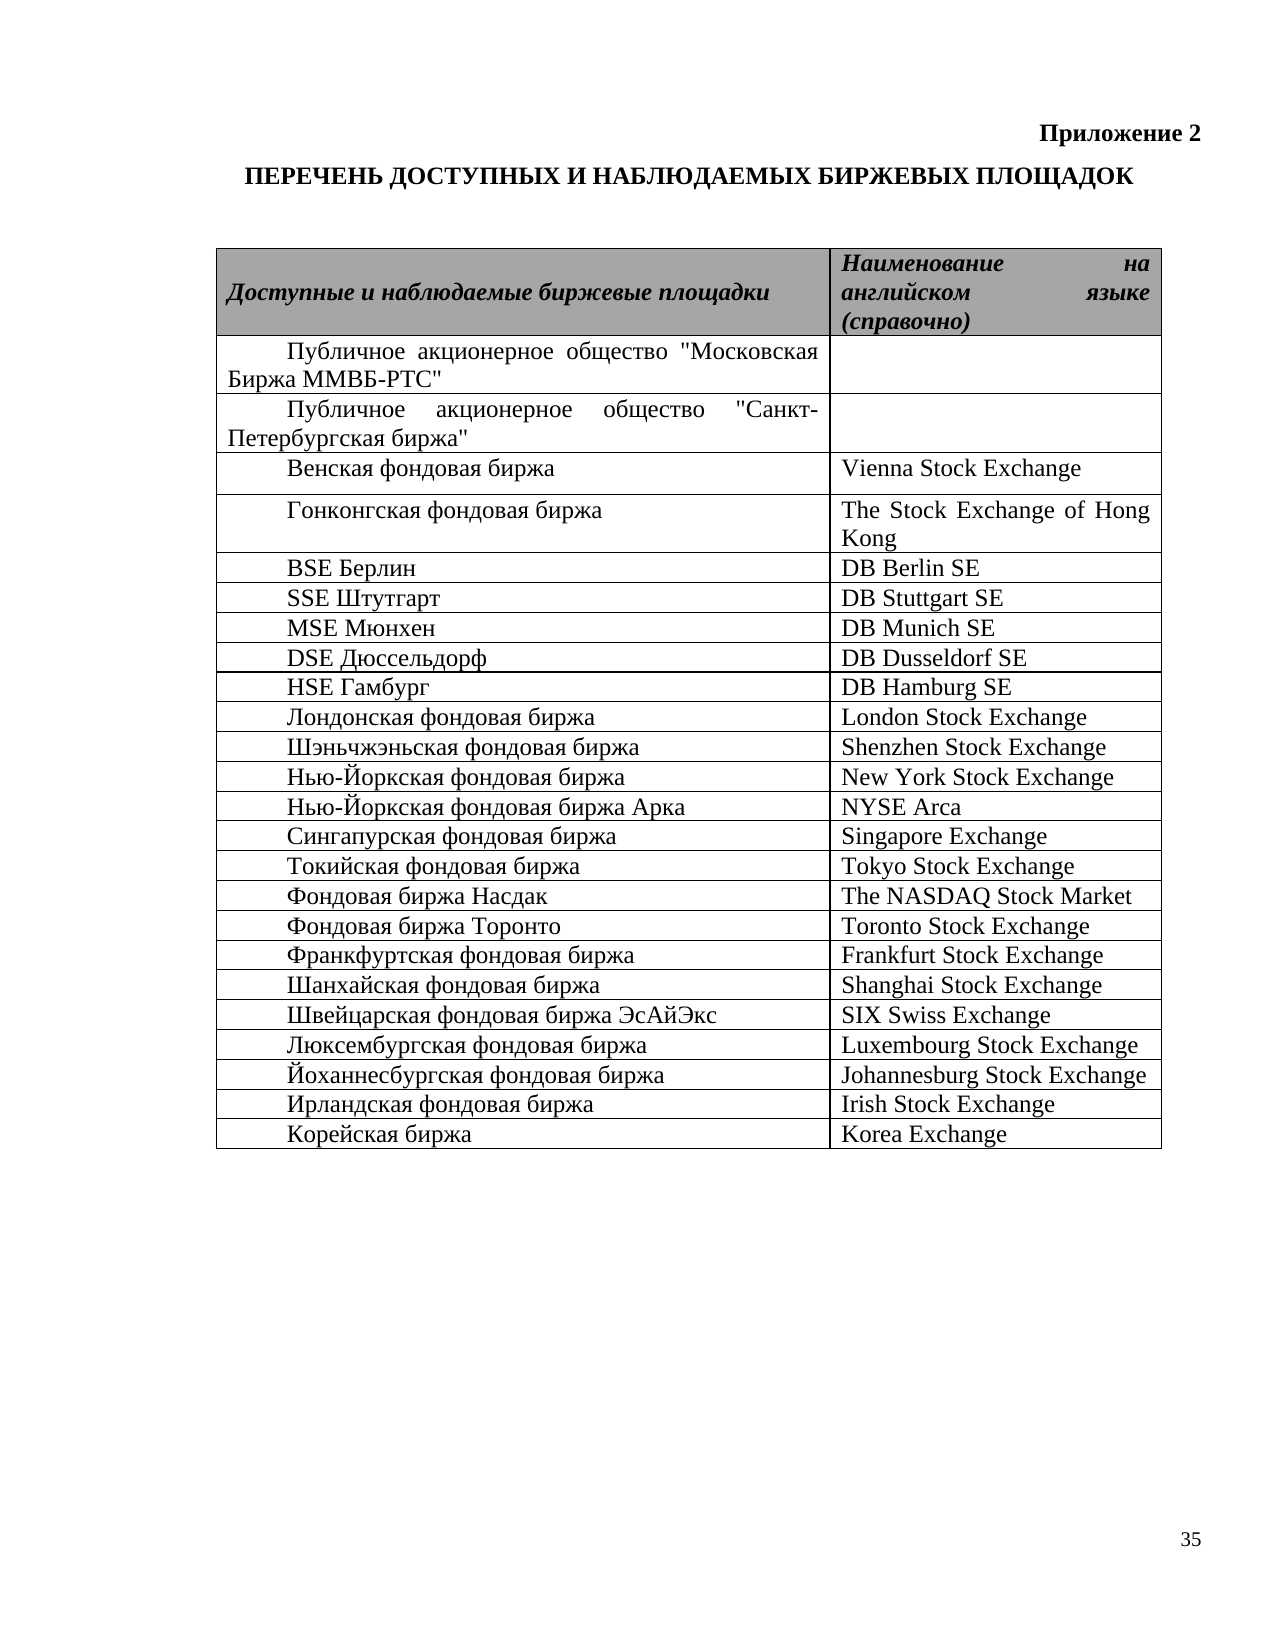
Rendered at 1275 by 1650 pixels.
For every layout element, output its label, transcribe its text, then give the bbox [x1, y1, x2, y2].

table_cell Токийская фондовая биржа [217, 851, 829, 880]
table_cell Luxembourg Stock Exchange [831, 1030, 1161, 1059]
table_cell Люксембургская фондовая биржа [217, 1030, 829, 1059]
table_cell Korea Exchange [831, 1119, 1161, 1148]
table_cell Сингапурская фондовая биржа [217, 821, 829, 850]
table_cell NYSE Arсa [831, 792, 1161, 820]
text ПЕРЕЧЕНЬ ДОСТУПНЫХ И НАБЛЮДАЕМЫХ БИРЖЕВЫХ ПЛОЩАДОК [177, 161, 1201, 190]
table_cell Швейцарская фондовая биржа ЭсАйЭкс [217, 1000, 829, 1029]
table_cell London Stock Exchange [831, 702, 1161, 731]
table_cell DB Stuttgart SE [831, 583, 1161, 612]
text Приложение 2 [177, 118, 1201, 147]
table_cell Корейская биржа [217, 1119, 829, 1148]
table_cell Shanghai Stock Exchange [831, 970, 1161, 999]
table_cell DB Hamburg SE [831, 673, 1161, 701]
table_cell SIX Swiss Exchange [831, 1000, 1161, 1029]
table_cell New York Stock Exchange [831, 762, 1161, 791]
table_cell SSE Штутгарт [217, 583, 829, 612]
table_cell Публичное акционерное общество "Московская Биржа ММВБ-РТС" [217, 336, 829, 393]
table_cell HSE Гамбург [217, 673, 829, 701]
table_cell Шэньчжэньская фондовая биржа [217, 732, 829, 761]
table_cell Shenzhen Stock Exchange [831, 732, 1161, 761]
table_header Доступные и наблюдаемые биржевые площадки [217, 249, 829, 335]
table_cell DB Dusseldorf SE [831, 643, 1161, 671]
table_cell Публичное акционерное общество "Санкт-Петербургская биржа" [217, 394, 829, 452]
table_cell MSE Мюнхен [217, 613, 829, 642]
table_cell [831, 394, 1161, 452]
table_cell Лондонская фондовая биржа [217, 702, 829, 731]
table_cell BSE Берлин [217, 553, 829, 582]
table_cell Frankfurt Stock Exchange [831, 941, 1161, 969]
table_cell Шанхайская фондовая биржа [217, 970, 829, 999]
table_cell Johannesburg Stock Exchange [831, 1060, 1161, 1088]
table_cell DB Berlin SE [831, 553, 1161, 582]
table_cell Фондовая биржа Насдак [217, 881, 829, 910]
table_cell Йоханнесбургская фондовая биржа [217, 1060, 829, 1088]
table_cell Венская фондовая биржа [217, 453, 829, 494]
table_cell Фондовая биржа Торонто [217, 911, 829, 939]
table_cell Гонконгская фондовая биржа [217, 495, 829, 552]
table_cell Singapore Exchange [831, 821, 1161, 850]
table_cell Vienna Stock Exchange [831, 453, 1161, 494]
table_cell The NASDAQ Stock Market [831, 881, 1161, 910]
table_cell Toronto Stock Exchange [831, 911, 1161, 939]
table_cell The Stock Exchange of Hong Kong [831, 495, 1161, 552]
table_cell [831, 336, 1161, 393]
table_cell Нью-Йоркская фондовая биржа Арка [217, 792, 829, 820]
table_cell DSE Дюссельдорф [217, 643, 829, 671]
table_cell Tokyo Stock Exchange [831, 851, 1161, 880]
table_cell Ирландская фондовая биржа [217, 1090, 829, 1118]
table_cell Нью-Йоркская фондовая биржа [217, 762, 829, 791]
table_cell Франкфуртская фондовая биржа [217, 941, 829, 969]
table_cell DB Munich SE [831, 613, 1161, 642]
table_cell Irish Stock Exchange [831, 1090, 1161, 1118]
table_header Наименование на английском языке (справочно) [831, 249, 1161, 335]
